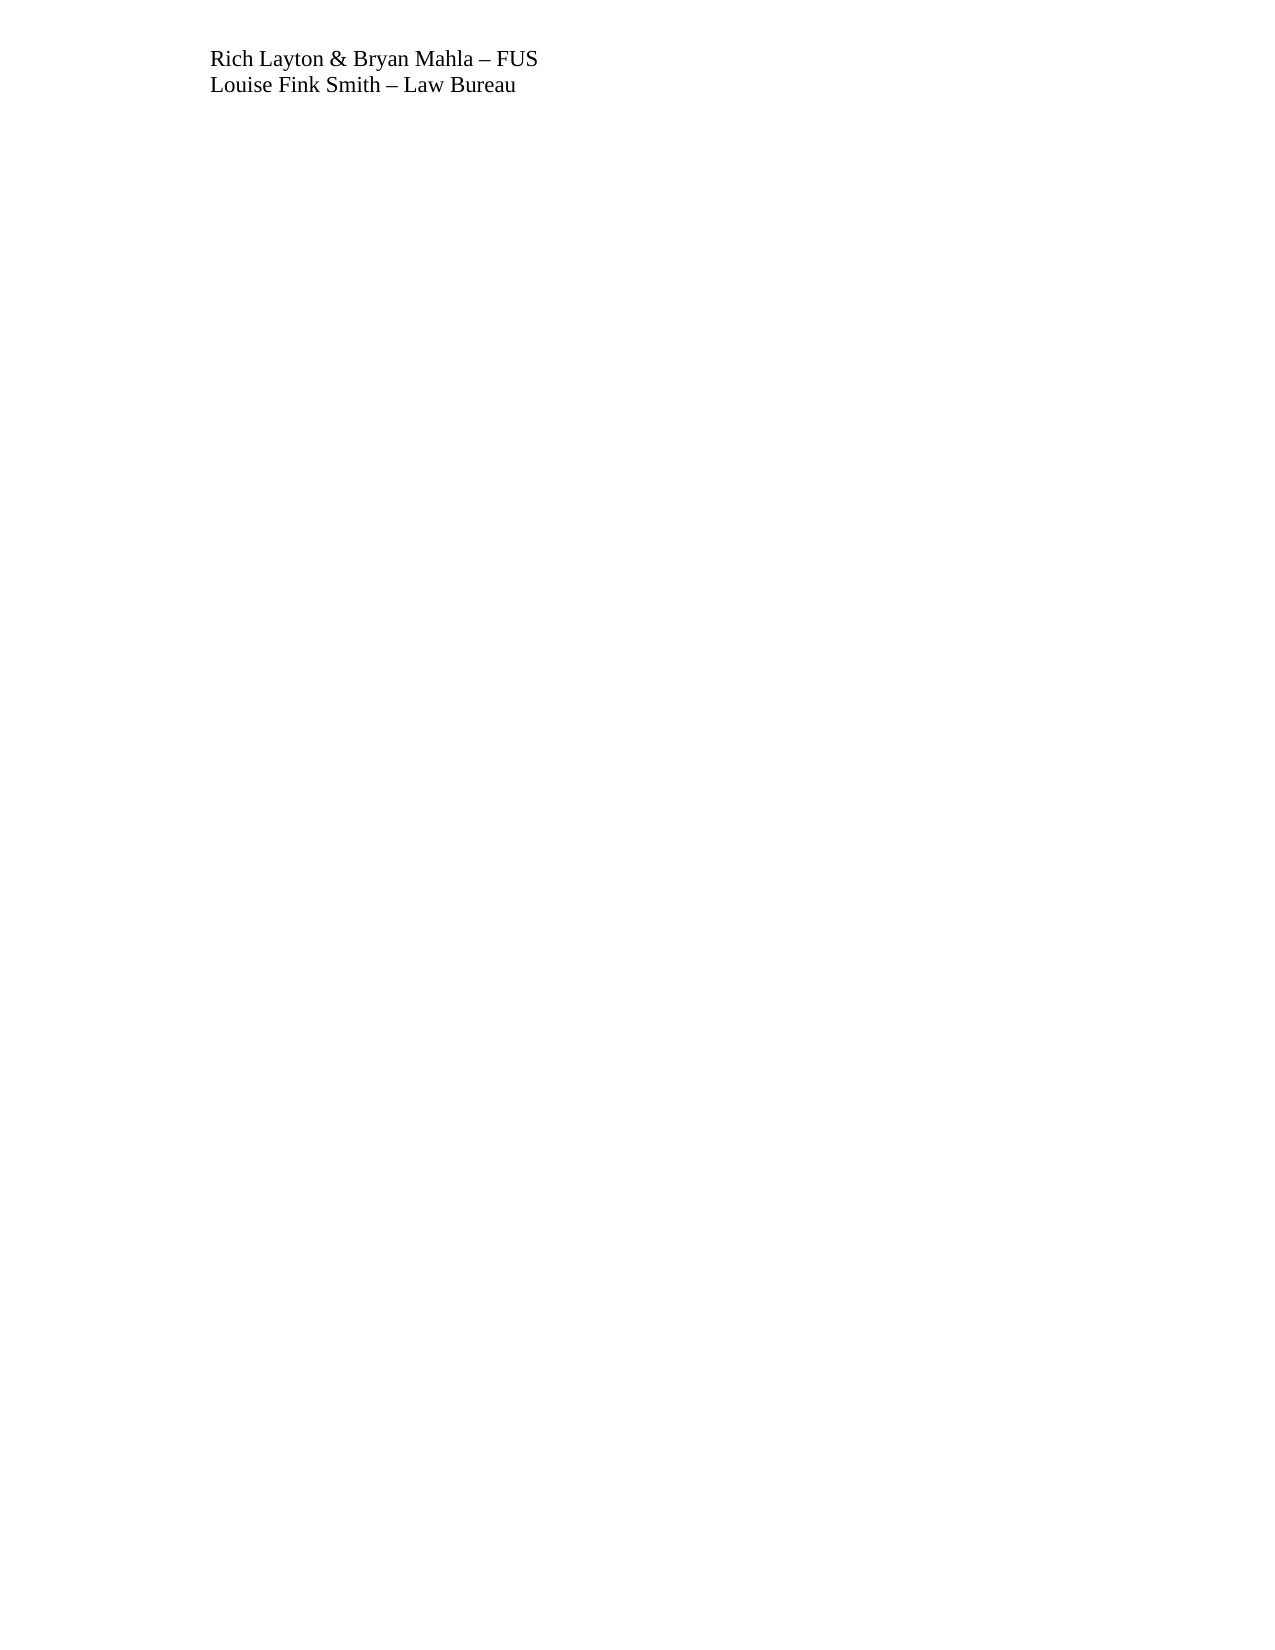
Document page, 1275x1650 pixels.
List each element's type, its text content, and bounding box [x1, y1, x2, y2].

text Rich Layton & Bryan Mahla – FUS [135, 45, 1170, 71]
text Louise Fink Smith – Law Bureau [135, 71, 1170, 98]
